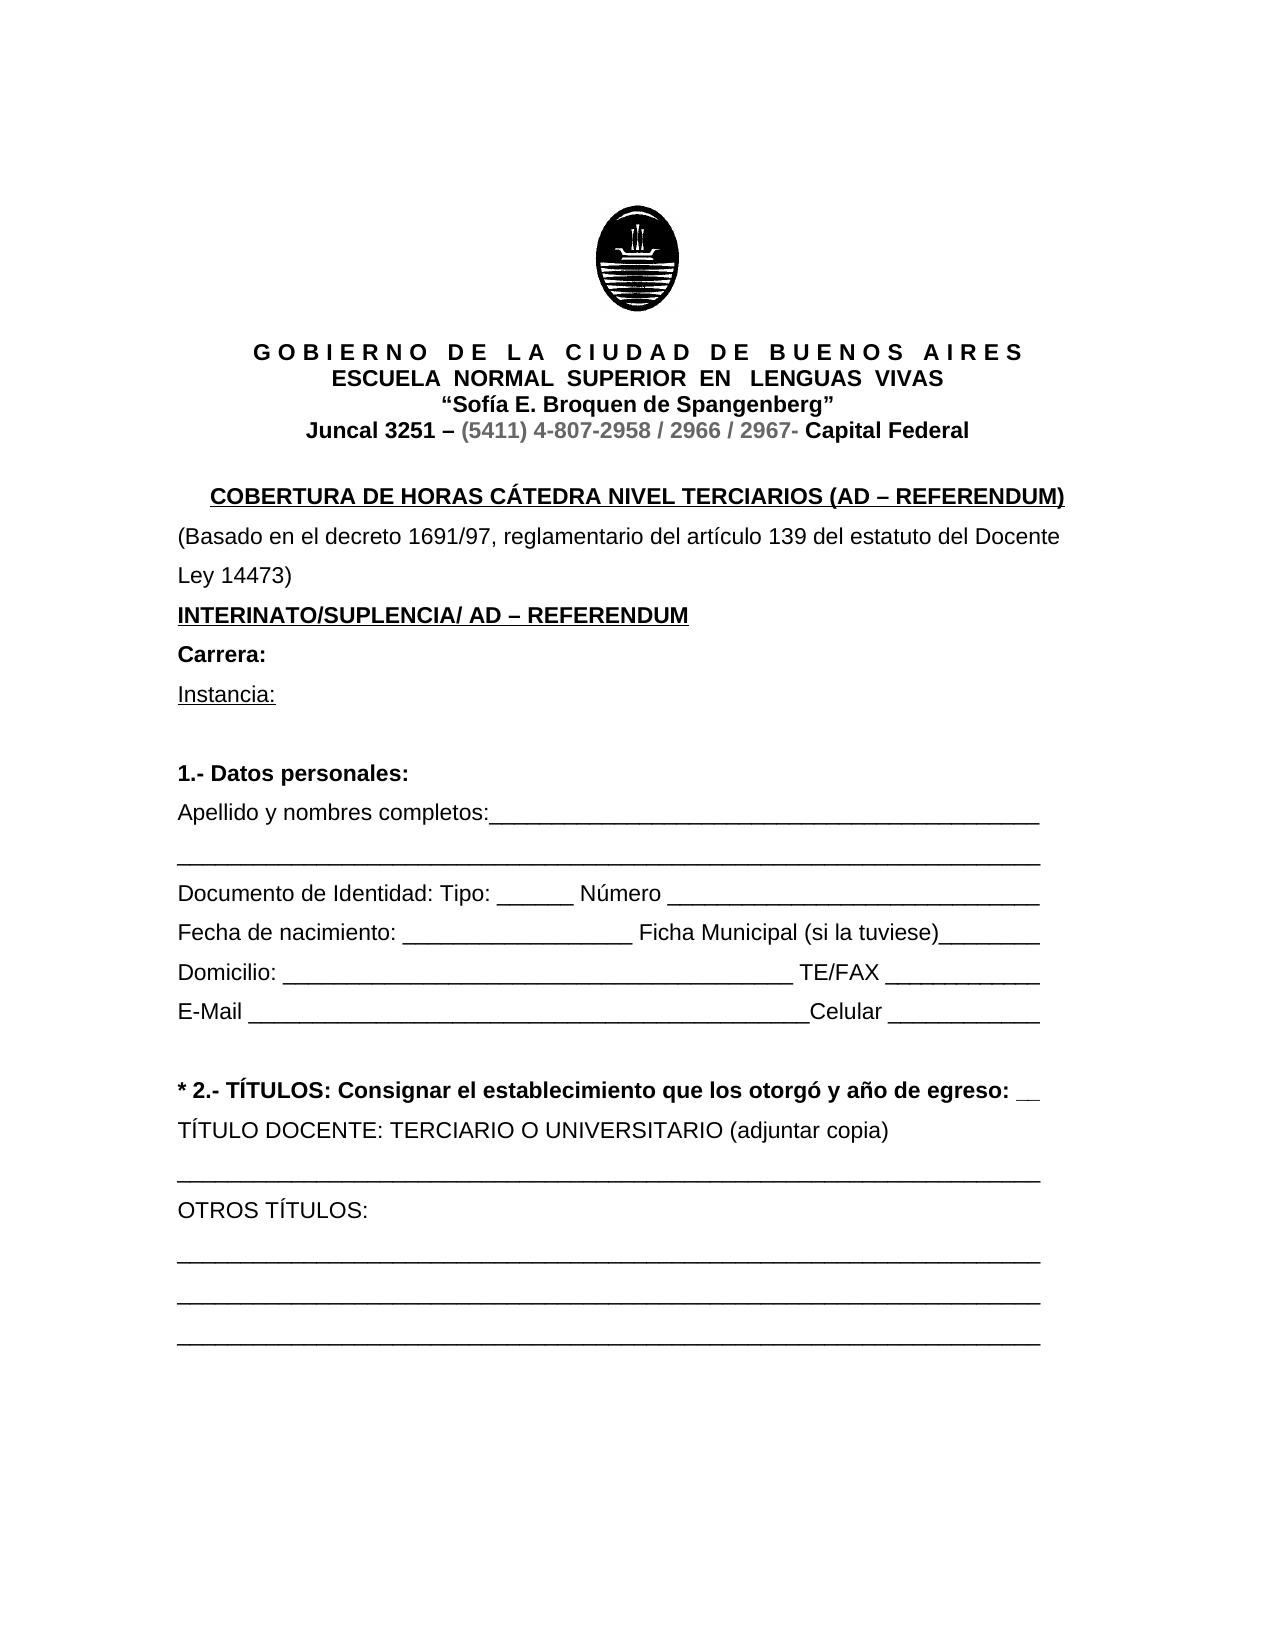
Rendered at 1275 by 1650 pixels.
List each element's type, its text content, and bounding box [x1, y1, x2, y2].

text INTERINATO/SUPLENCIA/ AD – REFERENDUM [177, 602, 1098, 628]
text Carrera: [177, 641, 1098, 668]
text Documento de Identidad: Tipo: ______ Número [177, 880, 1098, 906]
text 1.- Datos personales: [177, 760, 1098, 786]
text Apellido y nombres completos: [177, 799, 1098, 826]
text E-Mail ____________________________________________Celular [177, 998, 1098, 1024]
text GOBIERNO DE LA CIUDAD DE BUENOS AIRES [177, 338, 1098, 365]
text OTROS TÍTULOS: [177, 1197, 1098, 1224]
text COBERTURA DE HORAS CÁTEDRA NIVEL TERCIARIOS (AD – REFERENDUM) [177, 483, 1098, 510]
text Instancia: [177, 681, 1098, 707]
text ESCUELA NORMAL SUPERIOR EN LENGUAS VIVAS [177, 365, 1098, 391]
text * 2.- TÍTULOS: Consignar el establecimiento que los otorgó y año de egreso: [177, 1077, 1098, 1103]
text Domicilio: ________________________________________ TE/FAX [177, 959, 1098, 985]
text Juncal 3251 – (5411) 4-807-2958 / 2966 / 2967- Capital Federal [177, 417, 1098, 444]
text “Sofía E. Broquen de Spangenberg” [177, 391, 1098, 417]
text TÍTULO DOCENTE: TERCIARIO O UNIVERSITARIO (adjuntar copia) [177, 1117, 1098, 1143]
text Fecha de nacimiento: __________________ Ficha Municipal (si la tuviese) [177, 919, 1098, 946]
text (Basado en el decreto 1691/97, reglamentario del artículo 139 del estatuto del Docente Ley 14473) [177, 523, 1098, 589]
picture [594, 204, 681, 312]
